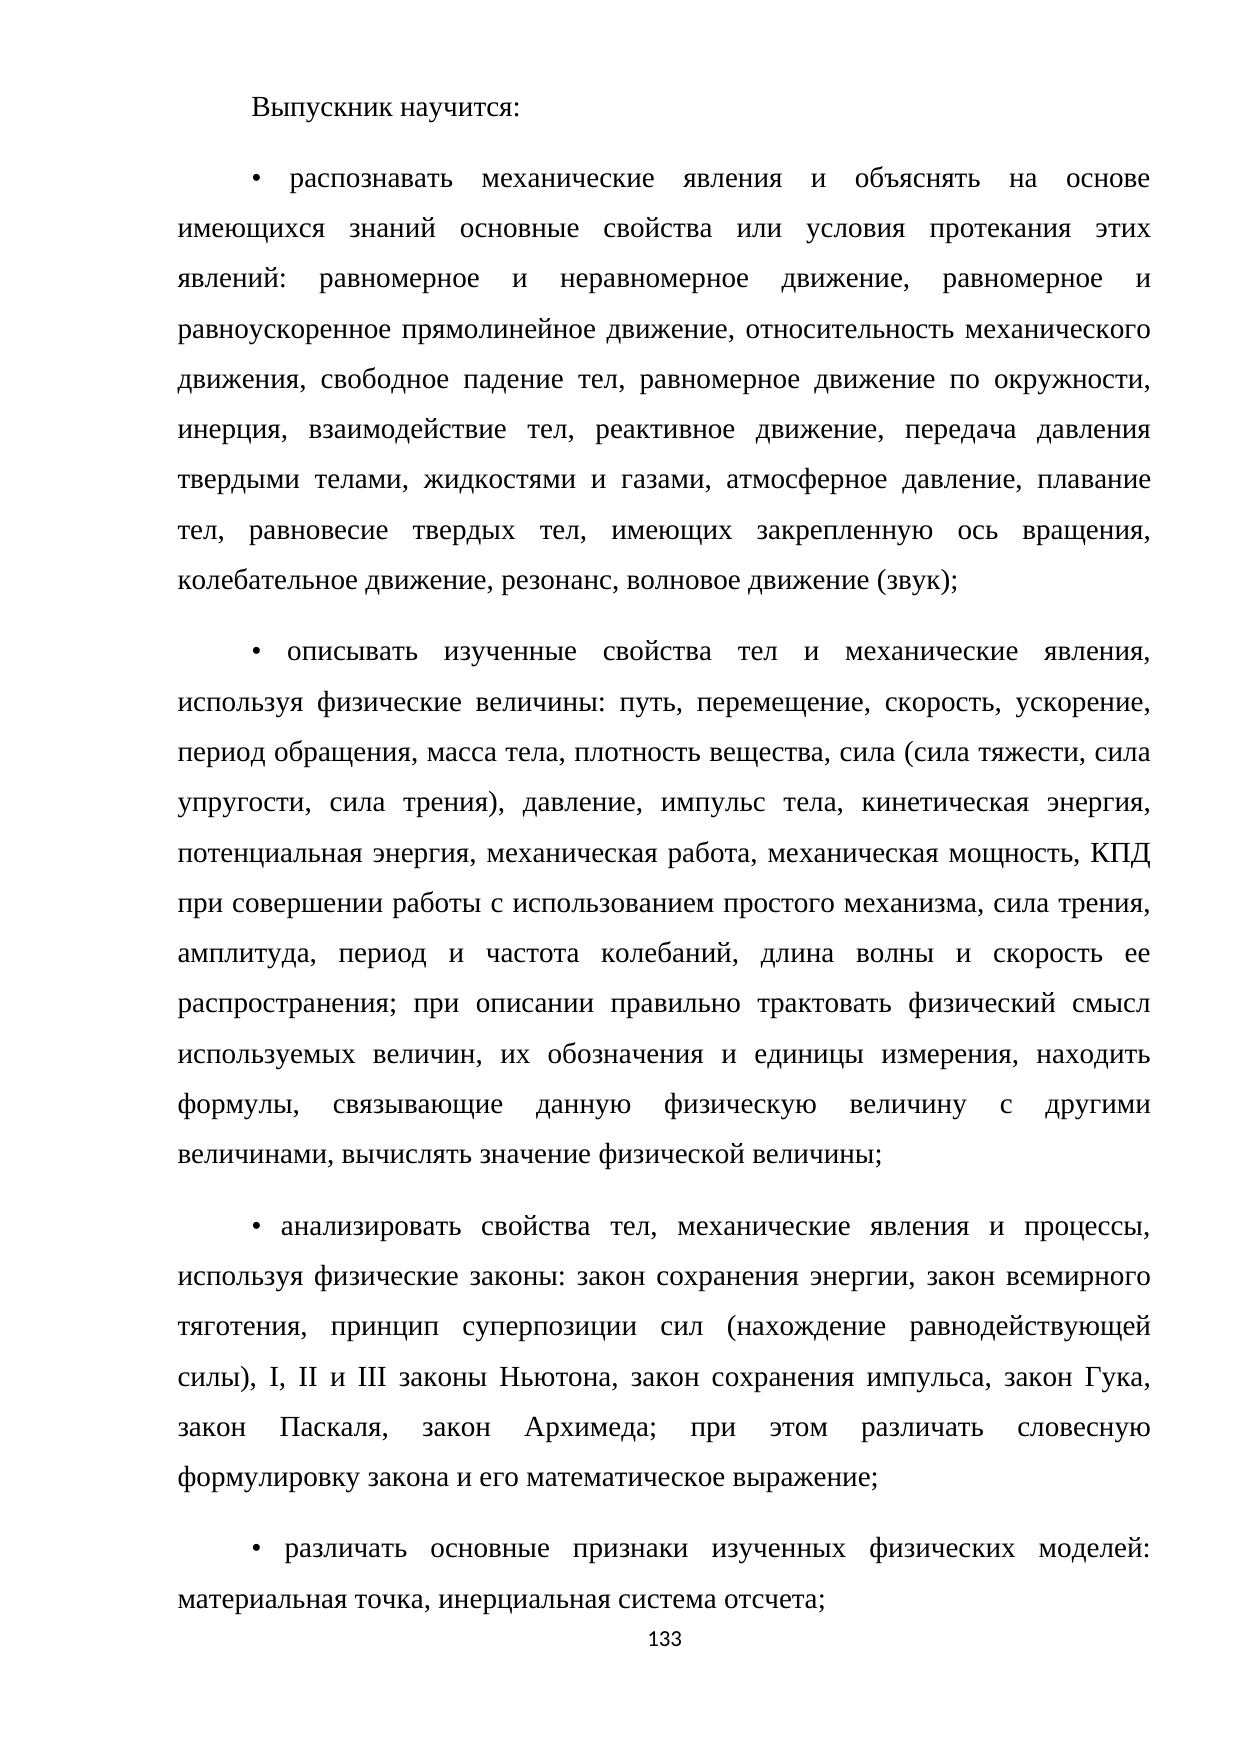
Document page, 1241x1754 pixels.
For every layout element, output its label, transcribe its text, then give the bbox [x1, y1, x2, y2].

text • описывать изученные свойства тел и механические явления, используя физические величины: путь, перемещение, скорость, ускорение, период обращения, масса тела, плотность вещества, сила (сила тяжести, сила упругости, сила трения), давление, импульс тела, кинетическая энергия, потенциальная энергия, механическая работа, механическая мощность, КПД при совершении работы с использованием простого механизма, сила трения, амплитуда, период и частота колебаний, длина волны и скорость ее распространения; при описании правильно трактовать физический смысл используемых величин, их обозначения и единицы измерения, находить формулы, связывающие данную физическую величину с другими величинами, вычислять значение физической величины; [177, 633, 1152, 1170]
text Выпускник научится: [177, 89, 1152, 122]
text • различать основные признаки изученных физических моделей: материальная точка, инерциальная система отсчета; [177, 1530, 1152, 1614]
text • распознавать механические явления и объяснять на основе имеющихся знаний основные свойства или условия протекания этих явлений: равномерное и неравномерное движение, равномерное и равноускоренное прямолинейное движение, относительность механического движения, свободное падение тел, равномерное движение по окружности, инерция, взаимодействие тел, реактивное движение, передача давления твердыми телами, жидкостями и газами, атмосферное давление, плавание тел, равновесие твердых тел, имеющих закрепленную ось вращения, колебательное движение, резонанс, волновое движение (звук); [177, 160, 1152, 596]
text • анализировать свойства тел, механические явления и процессы, используя физические законы: закон сохранения энергии, закон всемирного тяготения, принцип суперпозиции сил (нахождение равнодействующей силы), I, II и III законы Ньютона, закон сохранения импульса, закон Гука, закон Паскаля, закон Архимеда; при этом различать словесную формулировку закона и его математическое выражение; [177, 1208, 1152, 1493]
